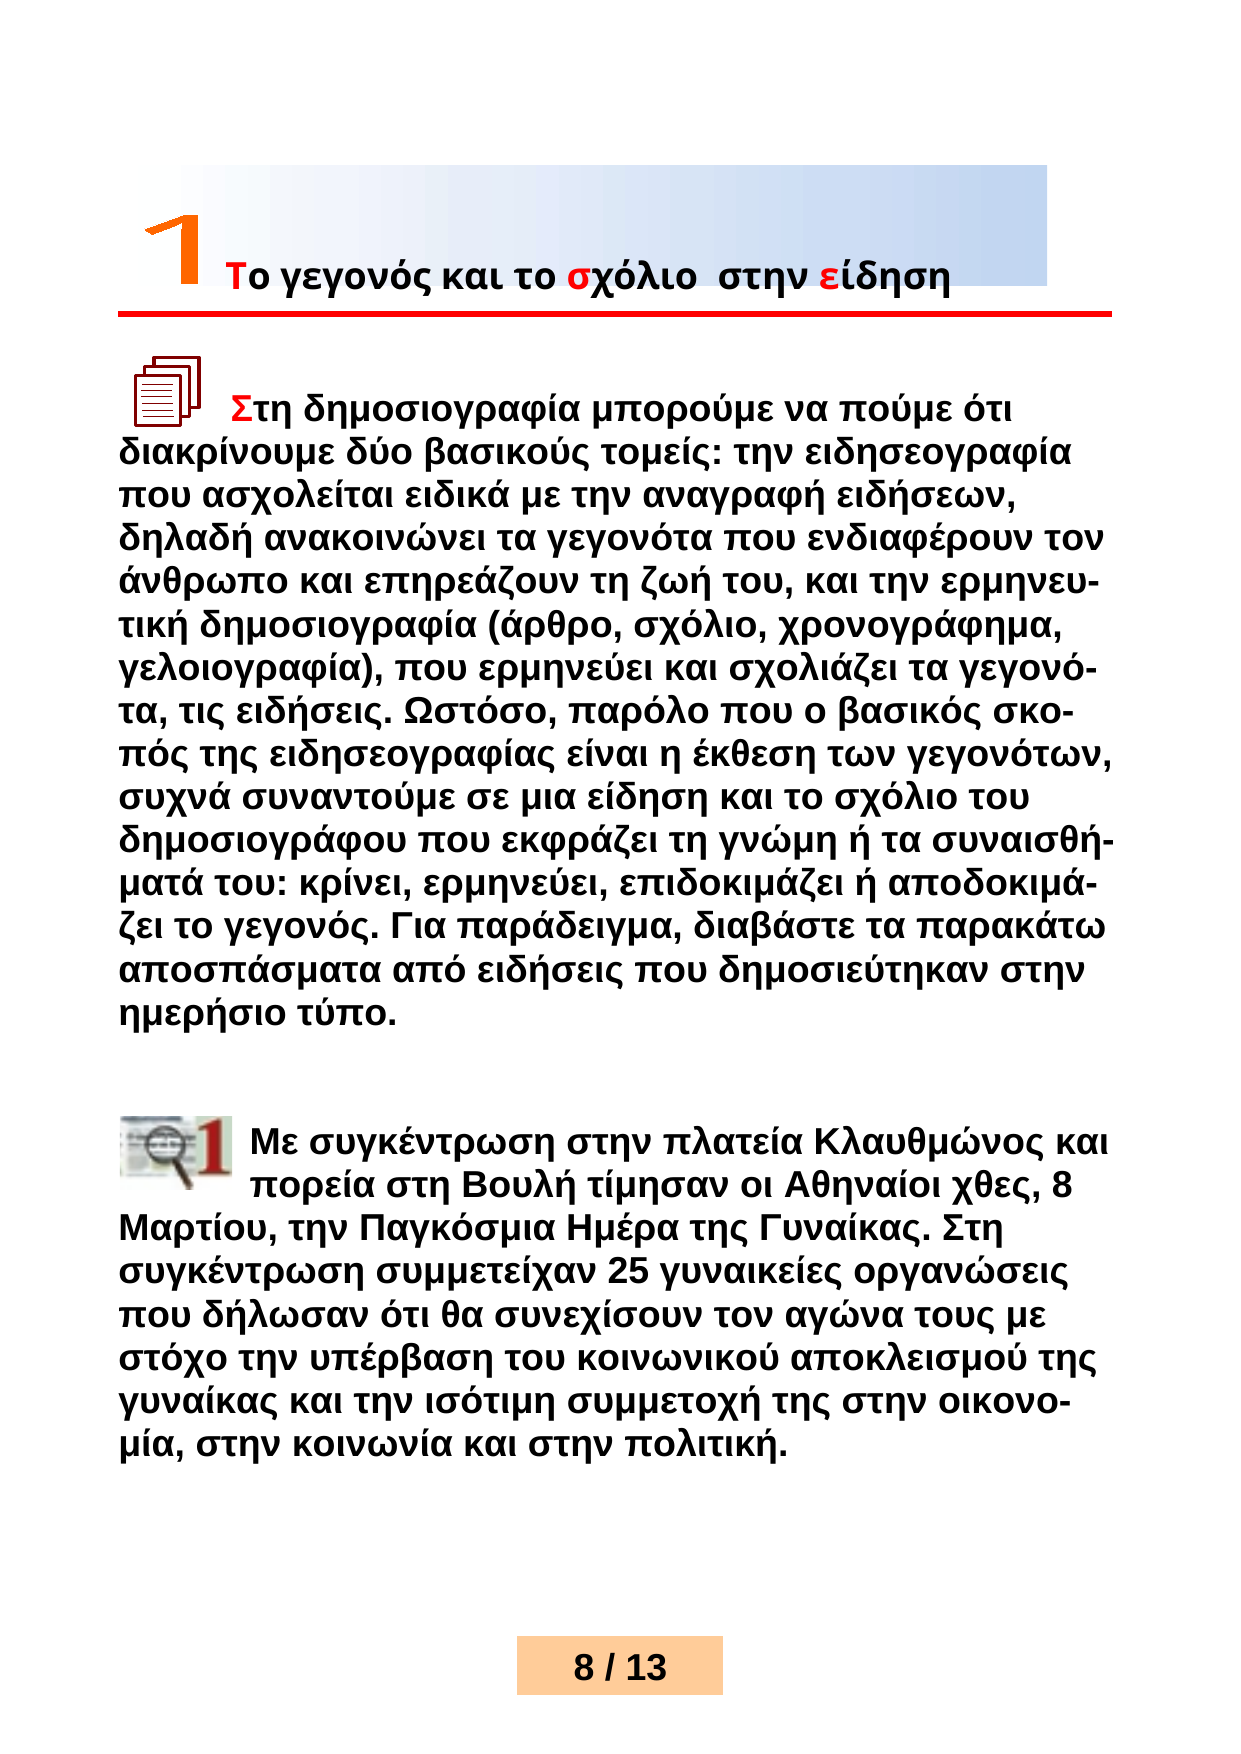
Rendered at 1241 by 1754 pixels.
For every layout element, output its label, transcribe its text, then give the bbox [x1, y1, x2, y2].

text Το γεγονός και το σχόλιο στην είδηση [118, 249, 1122, 300]
text Με συγκέντρωση στην πλατεία Κλαυθμώνος και [233, 1119, 1122, 1162]
picture [119, 1116, 233, 1190]
text πορεία στη Βουλή τίμησαν οι Αθηναίοι χθες, 8 Μαρτίου, την Παγκόσμια Ημέρα της Γυναίκας. Στη συγκέντρωση συμμετείχαν 25 γυναικείες οργανώσεις που δήλωσαν ότι θα συνεχίσουν τον αγώνα τους με στόχο την υπέρβαση του κοινωνικού αποκλεισμού της γυναίκας και την ισότιμη συμμετοχή της στην οικονο-μία, στην κοινωνία και στην πολιτική. [118, 1162, 1122, 1464]
picture [137, 165, 1048, 249]
text Στη δημοσιογραφία μπορούμε να πούμε ότι διακρίνουμε δύο βασικούς τομείς: την ειδησεογραφία που ασχολείται ειδικά με την αναγραφή ειδήσεων, δηλαδή ανακοινώνει τα γεγονότα που ενδιαφέρουν τον άνθρωπο και επηρεάζουν τη ζωή του, και την ερμηνευ-τική δημοσιογραφία (άρθρο, σχόλιο, χρονογράφημα, γελοιογραφία), που ερμηνεύει και σχολιάζει τα γεγονό-τα, τις ειδήσεις. Ωστόσο, παρόλο που ο βασικός σκο-πός της ειδησεογραφίας είναι η έκθεση των γεγονότων, συχνά συναντούμε σε μια είδηση και το σχόλιο του δημοσιογράφου που εκφράζει τη γνώμη ή τα συναισθή-ματά του: κρίνει, ερμηνεύει, επιδοκιμάζει ή αποδοκιμά-ζει το γεγονός. Για παράδειγμα, διαβάστε τα παρακάτω αποσπάσματα από ειδήσεις που δημοσιεύτηκαν στην ημερήσιο τύπο. [118, 386, 1122, 1033]
